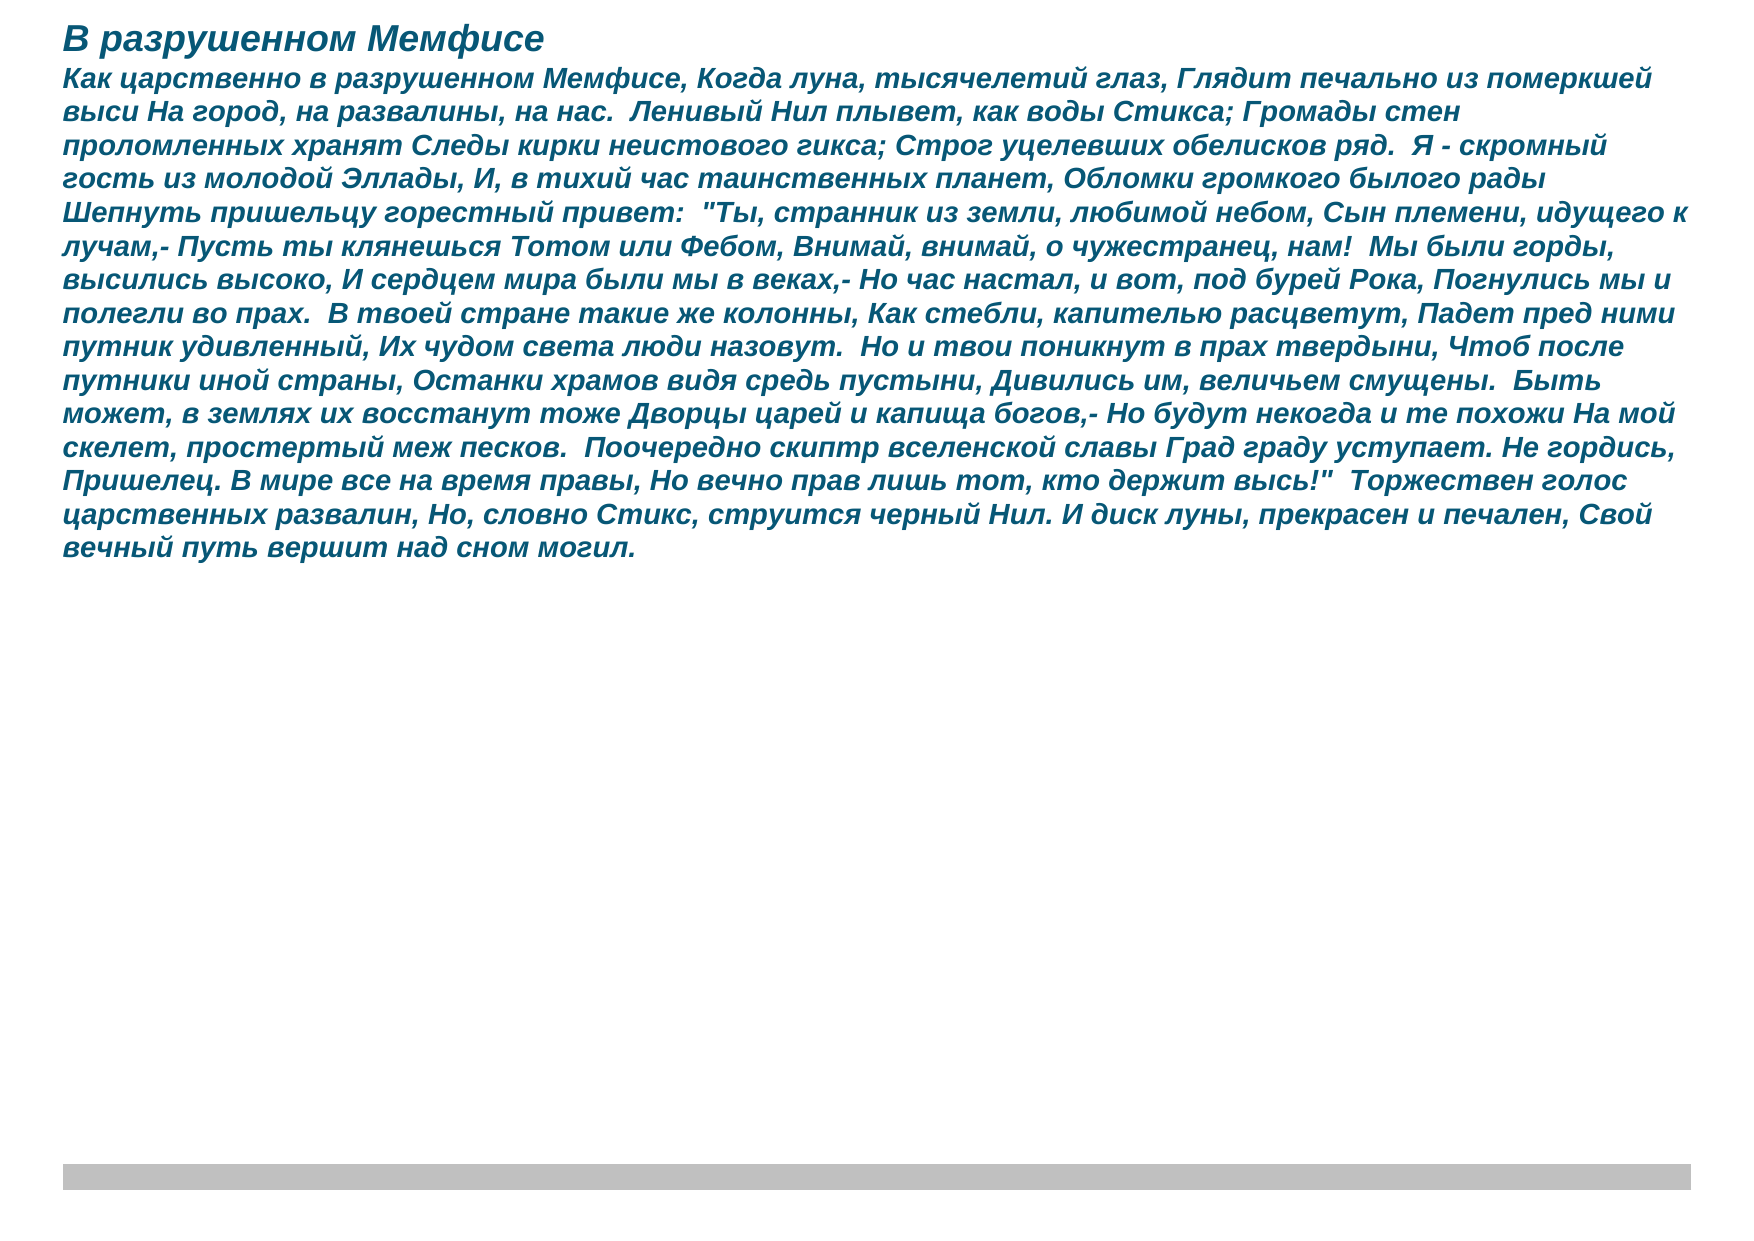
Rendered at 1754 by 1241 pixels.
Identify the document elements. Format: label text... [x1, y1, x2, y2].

text Как царственно в разрушенном Мемфисе, [62, 61, 1691, 564]
subtitle В разрушенном Мемфисе [62, 17, 1691, 60]
